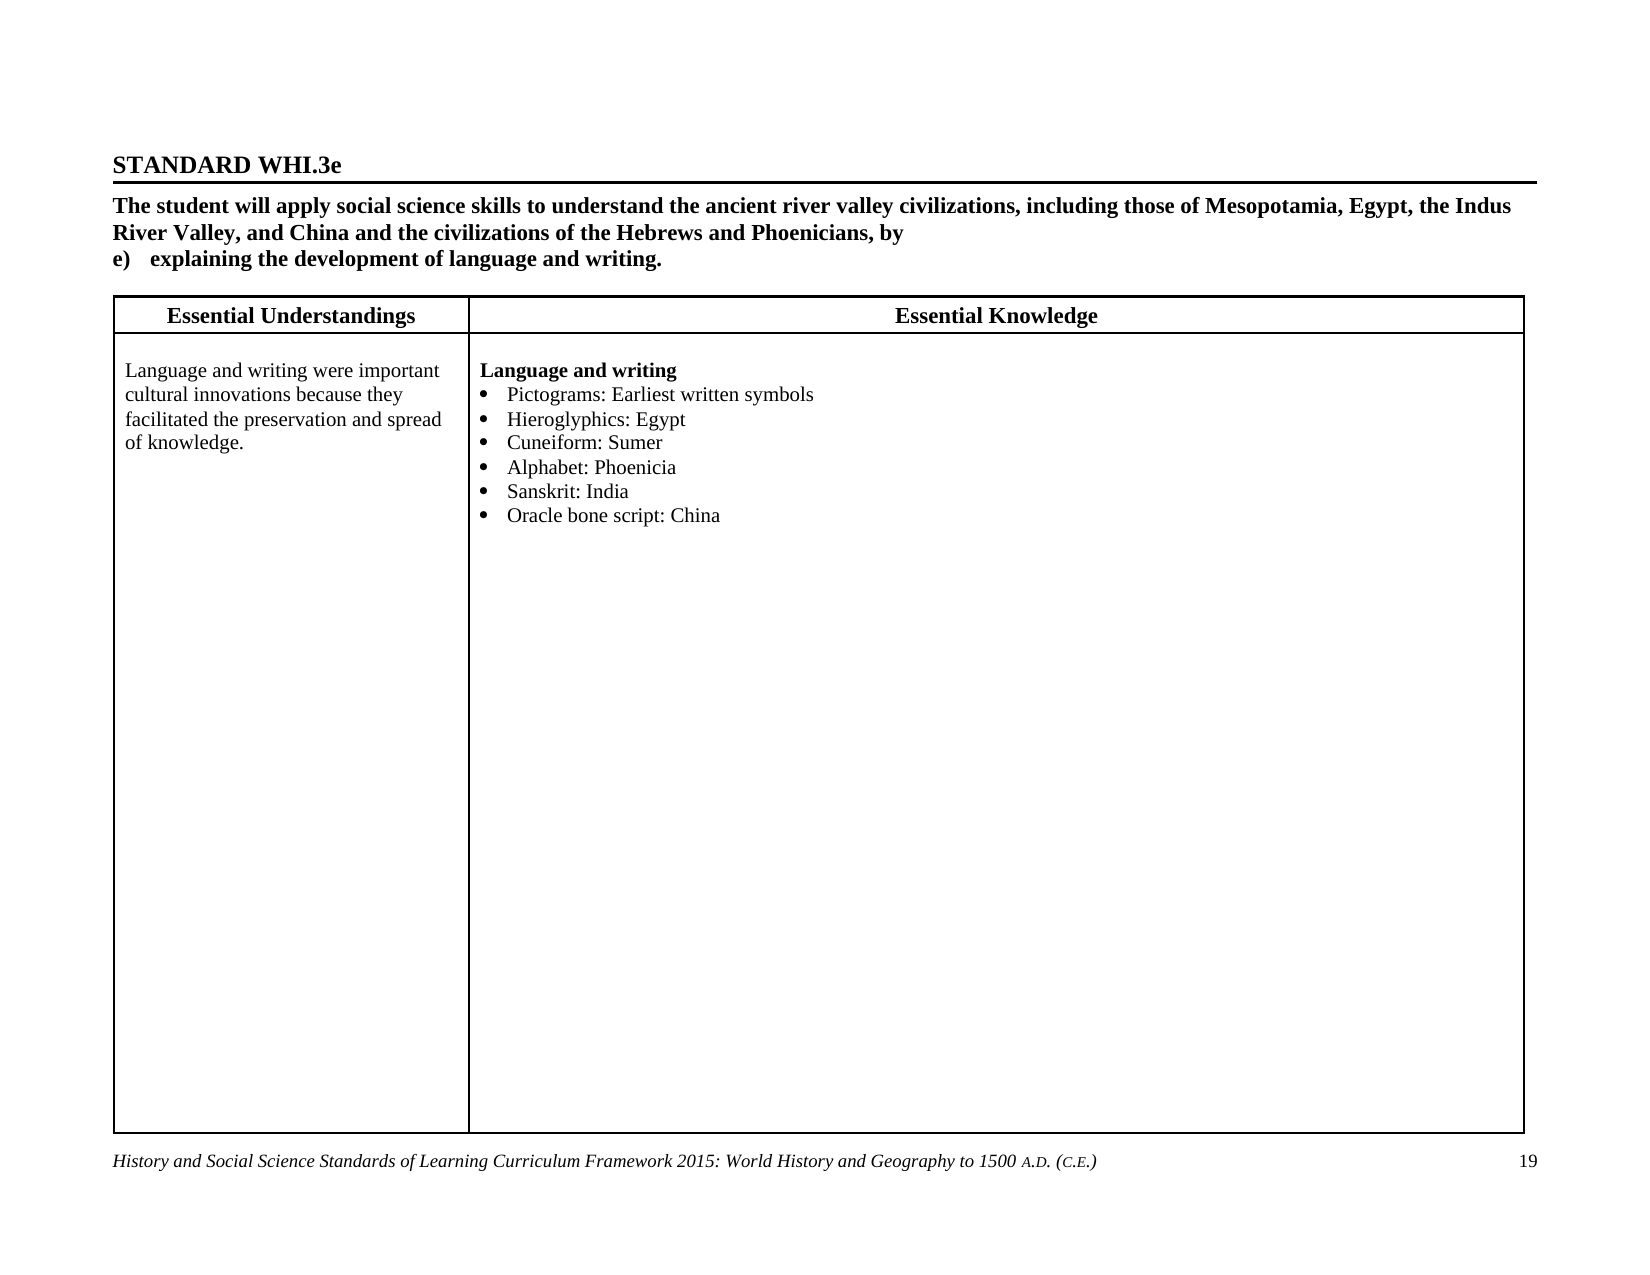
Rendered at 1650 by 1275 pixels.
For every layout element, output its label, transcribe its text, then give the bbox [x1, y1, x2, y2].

table_cell Language and writing were important cultural innovations because they facilitated the preservation and spread of knowledge. [115, 334, 468, 1132]
text e) explaining the development of language and writing. [112, 245, 1537, 271]
table_header Essential Understandings [115, 298, 468, 332]
text The student will apply social science skills to understand the ancient river valley civilizations, including those of Mesopotamia, Egypt, the Indus River Valley, and China and the civilizations of the Hebrews and Phoenicians, by [112, 192, 1537, 245]
table_header Essential Knowledge [470, 298, 1523, 332]
table_cell Language and writing Pictograms: Earliest written symbols Hieroglyphics: Egypt Cuneiform: Sumer Alphabet: Phoenicia Sanskrit: India Oracle bone script: China [470, 334, 1523, 1132]
text STANDARD WHI.3e [112, 150, 1537, 184]
